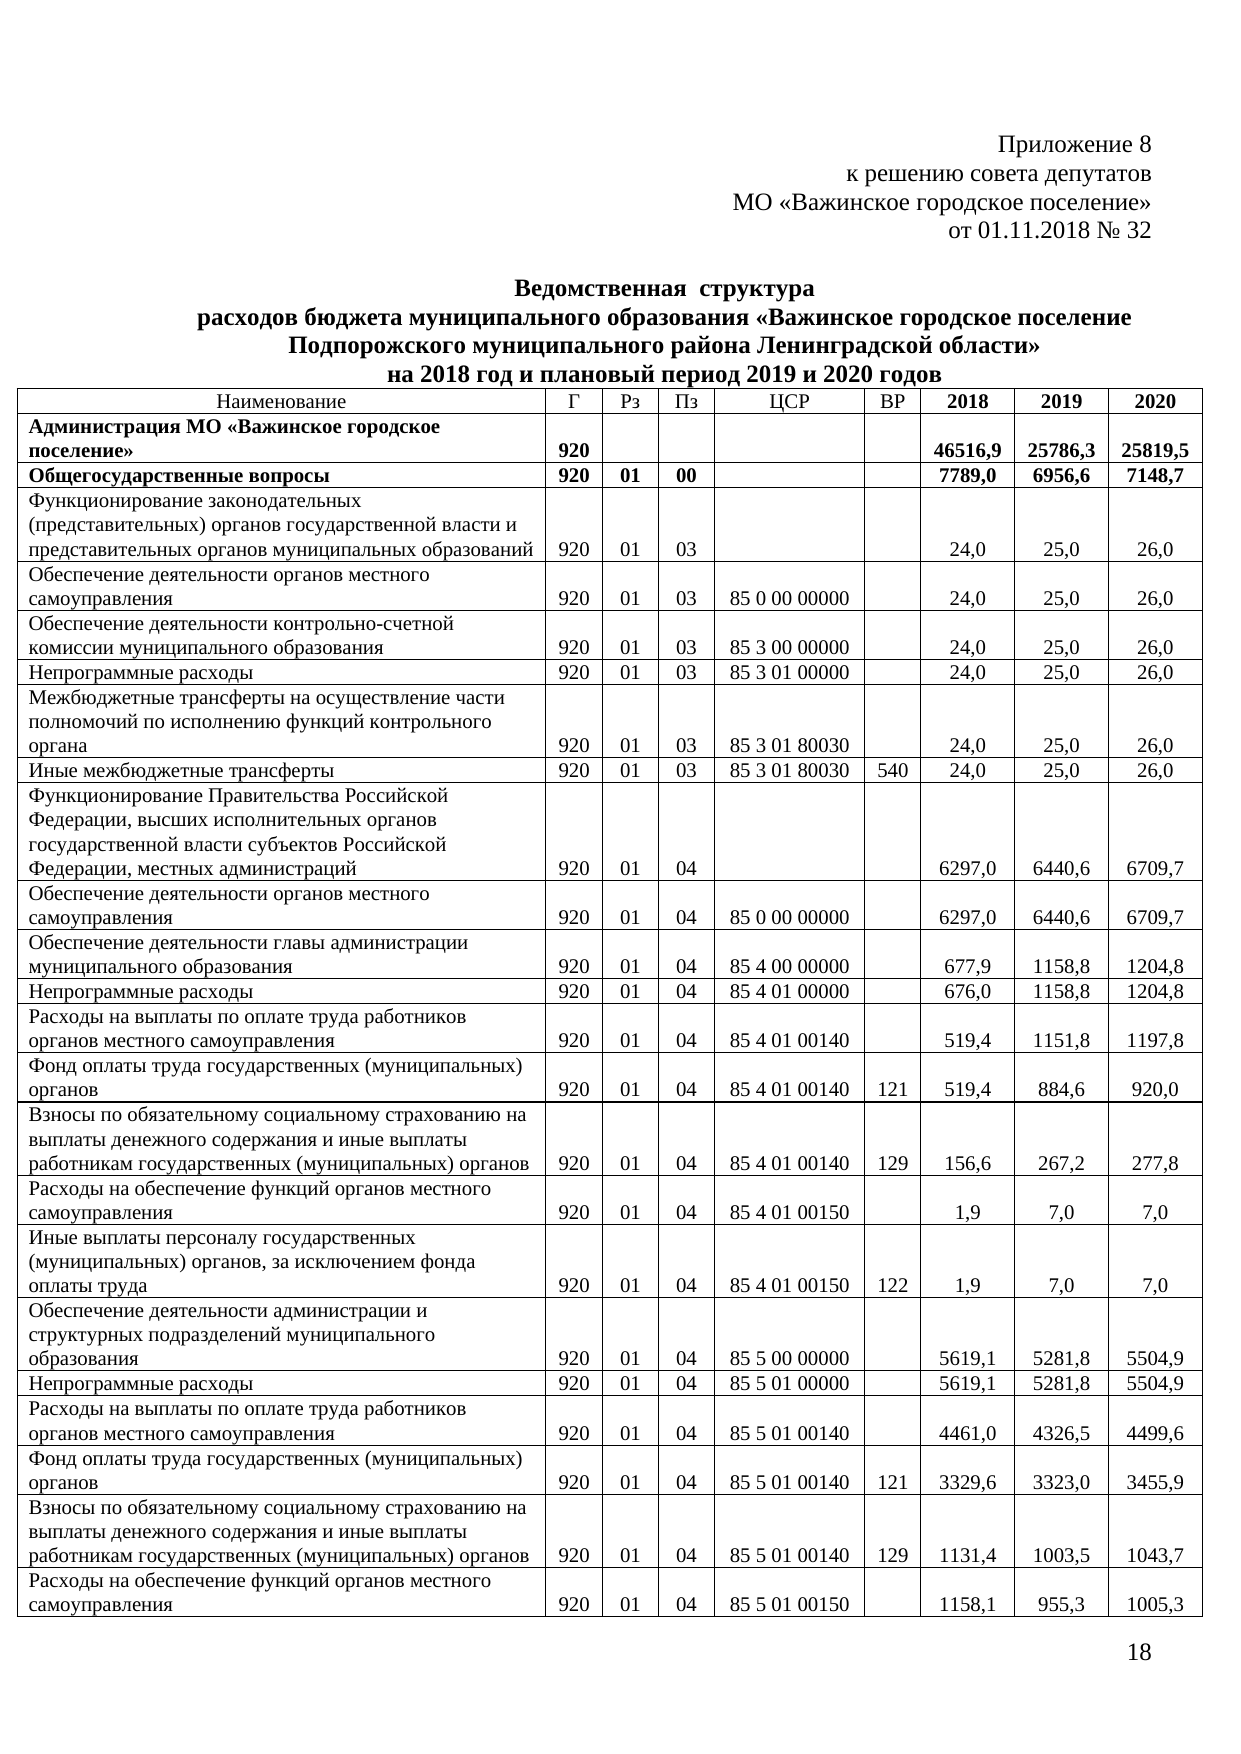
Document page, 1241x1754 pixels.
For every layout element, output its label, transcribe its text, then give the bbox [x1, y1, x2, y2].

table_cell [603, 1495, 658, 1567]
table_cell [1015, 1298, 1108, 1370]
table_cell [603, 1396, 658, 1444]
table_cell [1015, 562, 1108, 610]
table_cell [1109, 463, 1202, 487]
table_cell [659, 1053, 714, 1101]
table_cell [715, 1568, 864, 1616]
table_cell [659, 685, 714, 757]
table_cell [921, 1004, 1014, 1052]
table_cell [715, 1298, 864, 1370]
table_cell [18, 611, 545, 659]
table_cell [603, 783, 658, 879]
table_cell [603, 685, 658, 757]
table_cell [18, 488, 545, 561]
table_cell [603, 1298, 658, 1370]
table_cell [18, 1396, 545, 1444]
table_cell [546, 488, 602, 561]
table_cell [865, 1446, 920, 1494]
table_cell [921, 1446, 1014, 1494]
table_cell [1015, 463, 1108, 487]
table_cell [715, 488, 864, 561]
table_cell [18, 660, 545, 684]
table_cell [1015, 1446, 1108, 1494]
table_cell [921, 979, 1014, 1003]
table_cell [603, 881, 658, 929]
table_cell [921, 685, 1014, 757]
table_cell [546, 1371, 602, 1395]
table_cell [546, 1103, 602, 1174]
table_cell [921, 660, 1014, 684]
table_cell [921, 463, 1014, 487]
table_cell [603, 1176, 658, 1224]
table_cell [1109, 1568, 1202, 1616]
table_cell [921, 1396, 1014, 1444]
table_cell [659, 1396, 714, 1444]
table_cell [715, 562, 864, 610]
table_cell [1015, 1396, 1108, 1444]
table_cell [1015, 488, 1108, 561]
text Приложение 8 [177, 129, 1152, 158]
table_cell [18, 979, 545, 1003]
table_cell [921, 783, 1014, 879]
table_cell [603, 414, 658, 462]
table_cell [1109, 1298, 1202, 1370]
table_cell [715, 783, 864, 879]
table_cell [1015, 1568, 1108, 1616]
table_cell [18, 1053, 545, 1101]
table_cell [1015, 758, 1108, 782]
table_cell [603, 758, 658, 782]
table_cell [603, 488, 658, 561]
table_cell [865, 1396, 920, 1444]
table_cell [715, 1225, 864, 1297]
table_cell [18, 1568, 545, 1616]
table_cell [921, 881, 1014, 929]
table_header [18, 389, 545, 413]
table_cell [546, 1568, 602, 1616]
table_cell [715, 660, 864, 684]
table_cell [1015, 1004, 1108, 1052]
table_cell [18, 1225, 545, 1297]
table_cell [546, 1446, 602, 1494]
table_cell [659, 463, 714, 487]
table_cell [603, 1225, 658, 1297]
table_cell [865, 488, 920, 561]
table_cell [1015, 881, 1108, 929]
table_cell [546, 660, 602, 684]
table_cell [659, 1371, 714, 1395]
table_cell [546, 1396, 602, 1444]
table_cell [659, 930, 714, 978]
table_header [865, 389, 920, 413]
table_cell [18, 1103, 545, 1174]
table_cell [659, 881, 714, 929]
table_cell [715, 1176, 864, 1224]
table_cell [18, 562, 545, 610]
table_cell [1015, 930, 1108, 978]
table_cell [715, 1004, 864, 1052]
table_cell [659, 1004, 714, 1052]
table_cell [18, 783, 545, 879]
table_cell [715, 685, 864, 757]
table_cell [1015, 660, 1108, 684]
text от 01.11.2018 № 32 [177, 215, 1152, 244]
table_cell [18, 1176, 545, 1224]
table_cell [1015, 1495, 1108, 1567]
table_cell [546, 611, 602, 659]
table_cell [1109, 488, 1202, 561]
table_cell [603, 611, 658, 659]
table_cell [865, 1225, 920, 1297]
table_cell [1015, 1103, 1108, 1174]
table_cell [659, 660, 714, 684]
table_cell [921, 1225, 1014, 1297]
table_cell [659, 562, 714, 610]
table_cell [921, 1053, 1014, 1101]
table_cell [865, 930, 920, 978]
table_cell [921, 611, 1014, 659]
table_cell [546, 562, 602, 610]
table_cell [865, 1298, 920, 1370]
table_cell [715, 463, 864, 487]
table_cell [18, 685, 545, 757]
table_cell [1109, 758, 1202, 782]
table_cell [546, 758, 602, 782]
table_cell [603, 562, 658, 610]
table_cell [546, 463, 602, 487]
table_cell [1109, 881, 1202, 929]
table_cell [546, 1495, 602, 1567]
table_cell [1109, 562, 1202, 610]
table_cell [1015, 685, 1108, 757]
text на 2018 год и плановый период 2019 и 2020 годов [177, 359, 1152, 388]
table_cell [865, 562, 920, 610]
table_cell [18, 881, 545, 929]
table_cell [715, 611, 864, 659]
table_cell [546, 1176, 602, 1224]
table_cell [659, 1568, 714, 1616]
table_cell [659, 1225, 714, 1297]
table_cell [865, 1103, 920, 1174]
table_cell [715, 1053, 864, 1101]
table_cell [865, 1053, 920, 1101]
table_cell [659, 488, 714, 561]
text Ведомственная структура [177, 273, 1152, 302]
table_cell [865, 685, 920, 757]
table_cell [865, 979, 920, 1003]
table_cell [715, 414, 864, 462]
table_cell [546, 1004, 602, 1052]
text МО «Важинское городское поселение» [177, 187, 1152, 215]
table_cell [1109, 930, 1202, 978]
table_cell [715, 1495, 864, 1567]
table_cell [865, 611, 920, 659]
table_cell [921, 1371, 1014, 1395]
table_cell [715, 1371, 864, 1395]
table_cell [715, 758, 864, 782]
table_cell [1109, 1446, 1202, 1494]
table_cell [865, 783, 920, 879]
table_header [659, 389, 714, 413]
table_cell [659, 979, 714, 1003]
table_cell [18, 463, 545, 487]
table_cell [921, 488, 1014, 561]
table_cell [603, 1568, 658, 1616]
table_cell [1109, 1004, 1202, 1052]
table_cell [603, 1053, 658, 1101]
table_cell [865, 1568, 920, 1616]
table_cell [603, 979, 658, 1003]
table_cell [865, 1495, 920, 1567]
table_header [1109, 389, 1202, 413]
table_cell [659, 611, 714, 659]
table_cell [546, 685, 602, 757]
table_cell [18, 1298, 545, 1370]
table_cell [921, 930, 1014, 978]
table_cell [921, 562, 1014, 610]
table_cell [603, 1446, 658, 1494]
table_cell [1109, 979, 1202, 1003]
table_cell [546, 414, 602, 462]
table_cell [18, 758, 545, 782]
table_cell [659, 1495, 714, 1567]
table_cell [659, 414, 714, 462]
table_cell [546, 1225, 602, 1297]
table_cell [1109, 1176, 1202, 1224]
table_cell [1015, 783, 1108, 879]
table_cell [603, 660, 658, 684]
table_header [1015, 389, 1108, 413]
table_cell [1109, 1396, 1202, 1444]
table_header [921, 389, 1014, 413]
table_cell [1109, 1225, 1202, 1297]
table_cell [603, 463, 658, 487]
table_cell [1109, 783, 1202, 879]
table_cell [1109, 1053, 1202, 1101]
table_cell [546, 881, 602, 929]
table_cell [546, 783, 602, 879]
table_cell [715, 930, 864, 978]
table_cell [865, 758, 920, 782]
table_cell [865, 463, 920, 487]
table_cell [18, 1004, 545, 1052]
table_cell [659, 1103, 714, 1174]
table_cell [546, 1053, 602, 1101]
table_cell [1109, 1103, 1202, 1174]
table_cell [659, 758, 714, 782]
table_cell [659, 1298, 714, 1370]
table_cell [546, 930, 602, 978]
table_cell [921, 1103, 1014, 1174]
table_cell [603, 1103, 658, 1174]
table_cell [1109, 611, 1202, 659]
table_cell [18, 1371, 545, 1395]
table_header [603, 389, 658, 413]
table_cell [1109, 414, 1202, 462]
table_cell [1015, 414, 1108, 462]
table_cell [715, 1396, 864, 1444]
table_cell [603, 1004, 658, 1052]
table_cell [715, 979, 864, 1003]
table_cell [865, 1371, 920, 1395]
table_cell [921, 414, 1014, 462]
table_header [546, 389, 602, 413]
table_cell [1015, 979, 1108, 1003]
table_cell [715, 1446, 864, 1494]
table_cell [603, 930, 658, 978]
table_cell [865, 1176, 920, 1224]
text к решению совета депутатов [177, 158, 1152, 187]
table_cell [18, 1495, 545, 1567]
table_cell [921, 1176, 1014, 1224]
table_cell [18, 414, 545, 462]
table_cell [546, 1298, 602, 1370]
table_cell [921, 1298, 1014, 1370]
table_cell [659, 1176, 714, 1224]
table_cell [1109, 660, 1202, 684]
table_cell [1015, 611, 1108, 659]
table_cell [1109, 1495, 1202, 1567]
text расходов бюджета муниципального образования «Важинское городское поселение Подпорожского муниципального района Ленинградской области» [177, 302, 1152, 359]
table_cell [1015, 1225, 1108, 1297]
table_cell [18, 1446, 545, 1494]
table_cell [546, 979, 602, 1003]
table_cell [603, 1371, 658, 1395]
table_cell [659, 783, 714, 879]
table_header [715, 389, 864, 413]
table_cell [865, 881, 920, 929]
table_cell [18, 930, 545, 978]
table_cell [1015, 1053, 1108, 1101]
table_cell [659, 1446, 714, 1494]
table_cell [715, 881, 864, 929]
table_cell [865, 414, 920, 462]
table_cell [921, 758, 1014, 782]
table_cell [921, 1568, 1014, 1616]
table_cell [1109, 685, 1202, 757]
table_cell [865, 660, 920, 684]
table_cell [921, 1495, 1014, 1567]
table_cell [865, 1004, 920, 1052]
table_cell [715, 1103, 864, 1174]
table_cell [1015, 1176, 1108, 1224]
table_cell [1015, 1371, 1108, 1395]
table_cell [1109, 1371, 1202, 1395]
